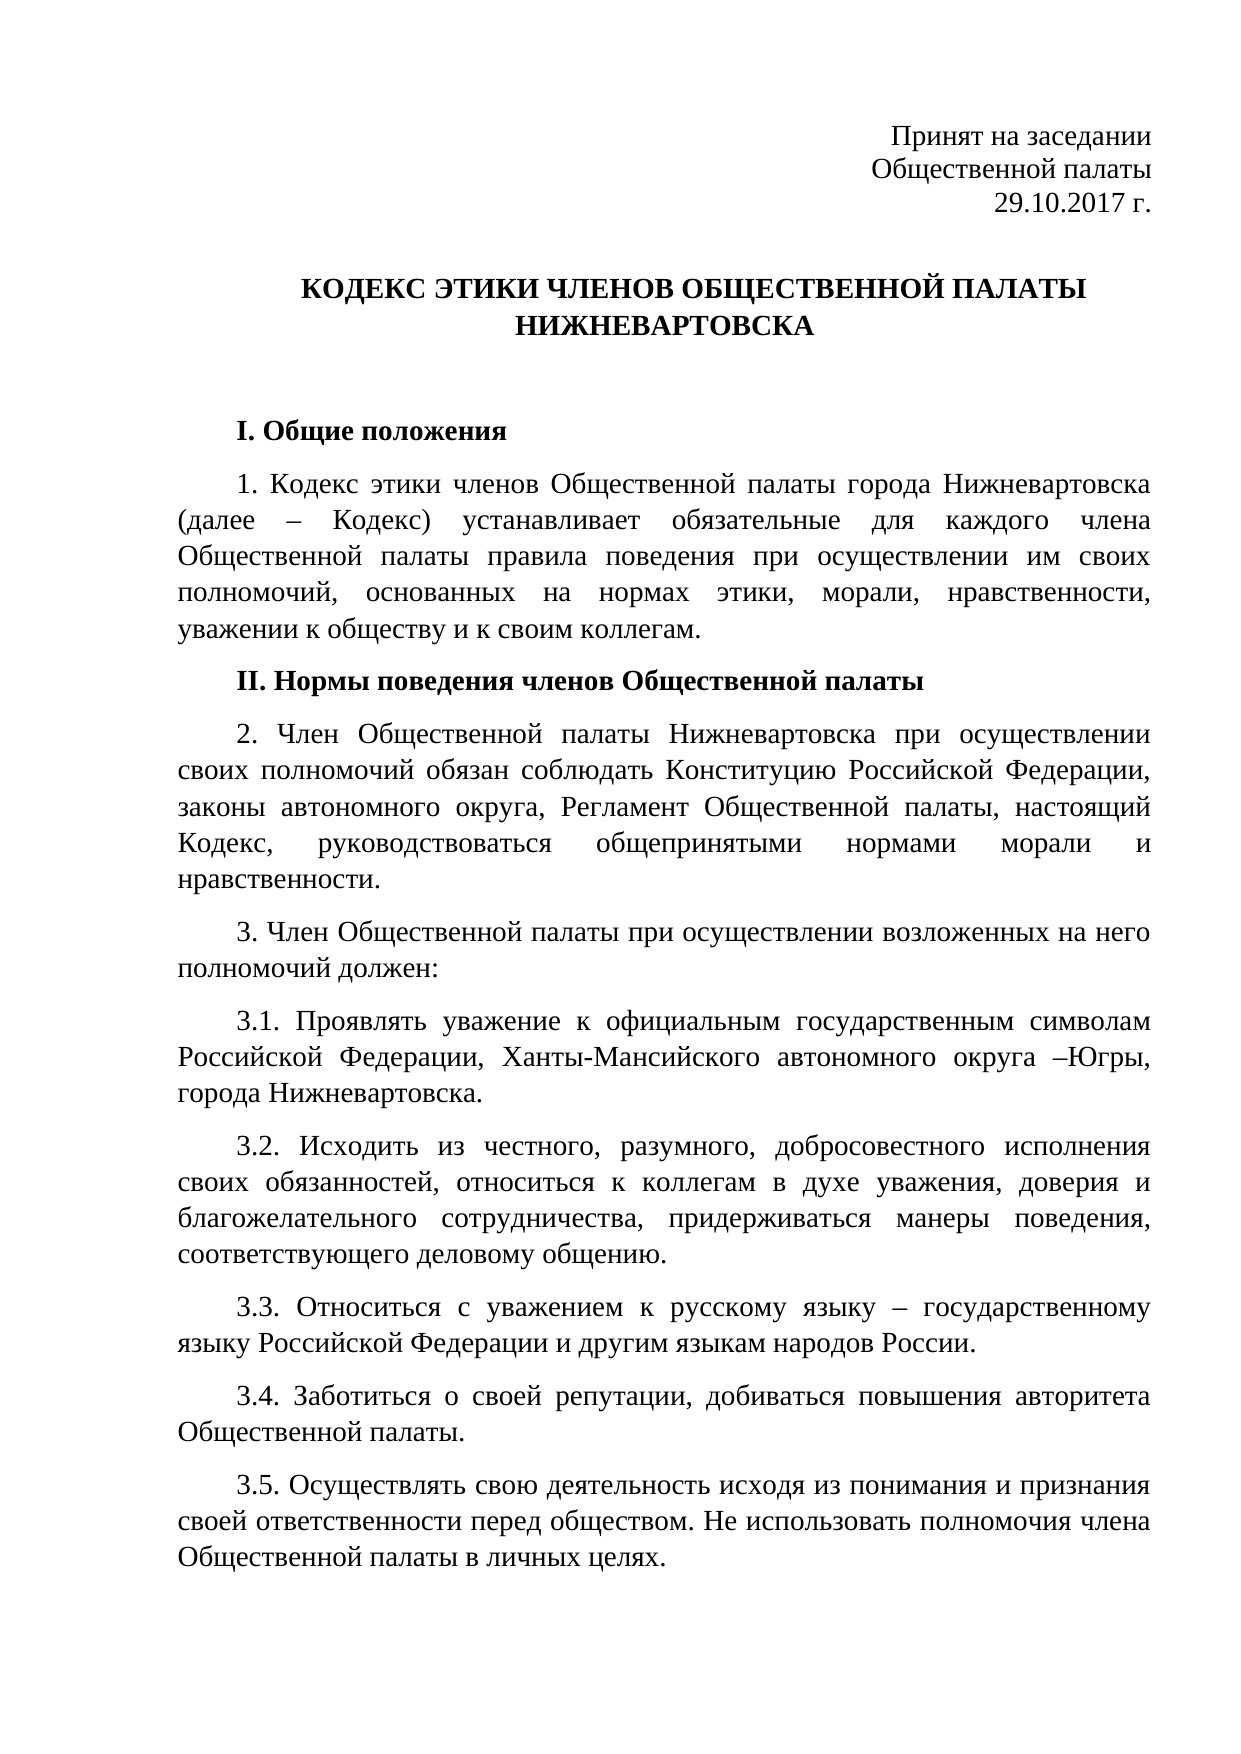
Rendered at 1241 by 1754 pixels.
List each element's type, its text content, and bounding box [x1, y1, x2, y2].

text 29.10.2017 г. [177, 185, 1152, 219]
text 3.1. Проявлять уважение к официальным государственным символам Российской Федерации, Ханты-Мансийского автономного округа –Югры, города Нижневартовска. [177, 1003, 1152, 1108]
text 3.3. Относиться с уважением к русскому языку – государственному языку Российской Федерации и другим языкам народов России. [177, 1289, 1152, 1359]
text 3.4. Заботиться о своей репутации, добиваться повышения авторитета Общественной палаты. [177, 1378, 1152, 1448]
text 3. Член Общественной палаты при осуществлении возложенных на него полномочий должен: [177, 914, 1152, 983]
text 2. Член Общественной палаты Нижневартовска при осуществлении своих полномочий обязан соблюдать Конституцию Российской Федерации, законы автономного округа, Регламент Общественной палаты, настоящий Кодекс, руководствоваться общепринятыми нормами морали и нравственности. [177, 716, 1152, 894]
text Общественной палаты [177, 152, 1152, 185]
text КОДЕКС ЭТИКИ ЧЛЕНОВ ОБЩЕСТВЕННОЙ ПАЛАТЫ НИЖНЕВАРТОВСКА [177, 272, 1152, 341]
text I. Общие положения [177, 413, 1152, 447]
text Принят на заседании [177, 118, 1152, 152]
text 3.2. Исходить из честного, разумного, добросовестного исполнения своих обязанностей, относиться к коллегам в духе уважения, доверия и благожелательного сотрудничества, придерживаться манеры поведения, соответствующего деловому общению. [177, 1128, 1152, 1270]
text II. Нормы поведения членов Общественной палаты [177, 663, 1152, 697]
text 1. Кодекс этики членов Общественной палаты города Нижневартовска (далее – Кодекс) устанавливает обязательные для каждого члена Общественной палаты правила поведения при осуществлении им своих полномочий, основанных на нормах этики, морали, нравственности, уважении к обществу и к своим коллегам. [177, 466, 1152, 644]
text 3.5. Осуществлять свою деятельность исходя из понимания и признания своей ответственности перед обществом. Не использовать полномочия члена Общественной палаты в личных целях. [177, 1467, 1152, 1573]
